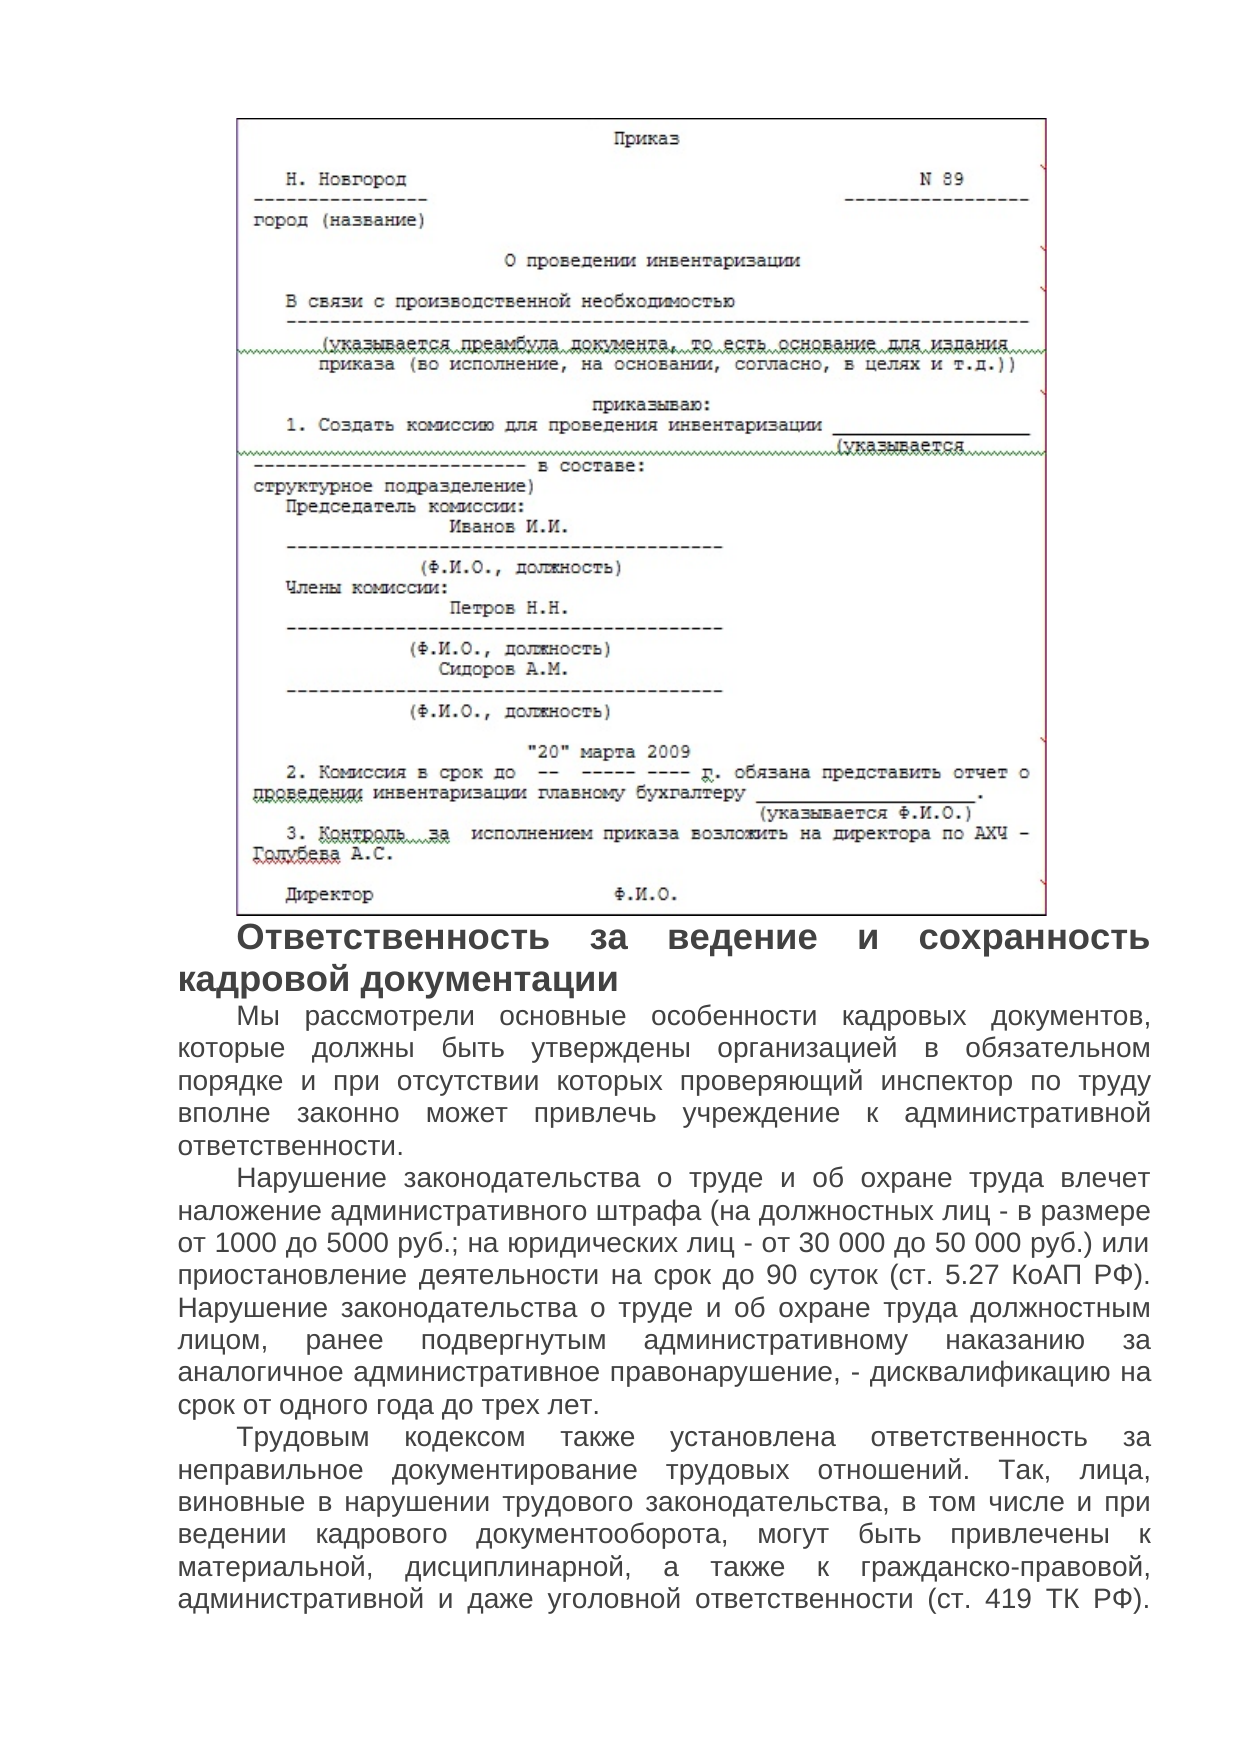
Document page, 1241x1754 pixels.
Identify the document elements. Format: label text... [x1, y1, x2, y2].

text Ответственность за ведение и сохранность кадровой документации [177, 915, 1152, 999]
text Мы рассмотрели основные особенности кадровых документов, которые должны быть утверждены организацией в обязательном порядке и при отсутствии которых проверяющий инспектор по труду вполне законно может привлечь учреждение к административной ответственности. [177, 999, 1152, 1161]
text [177, 1420, 1152, 1614]
text Нарушение законодательства о труде и об охране труда влечет наложение административного штрафа (на должностных лиц - в размере от 1000 до 5000 руб.; на юридических лиц - от 30 000 до 50 000 руб.) или приостановление деятельности на срок до 90 суток (ст. 5.27 КоАП РФ). Нарушение законодательства о труде и об охране труда должностным лицом, ранее подвергнутым административному наказанию за аналогичное административное правонарушение, - дисквалификацию на срок от одного года до трех лет. [177, 1161, 1152, 1420]
picture [236, 118, 1047, 916]
